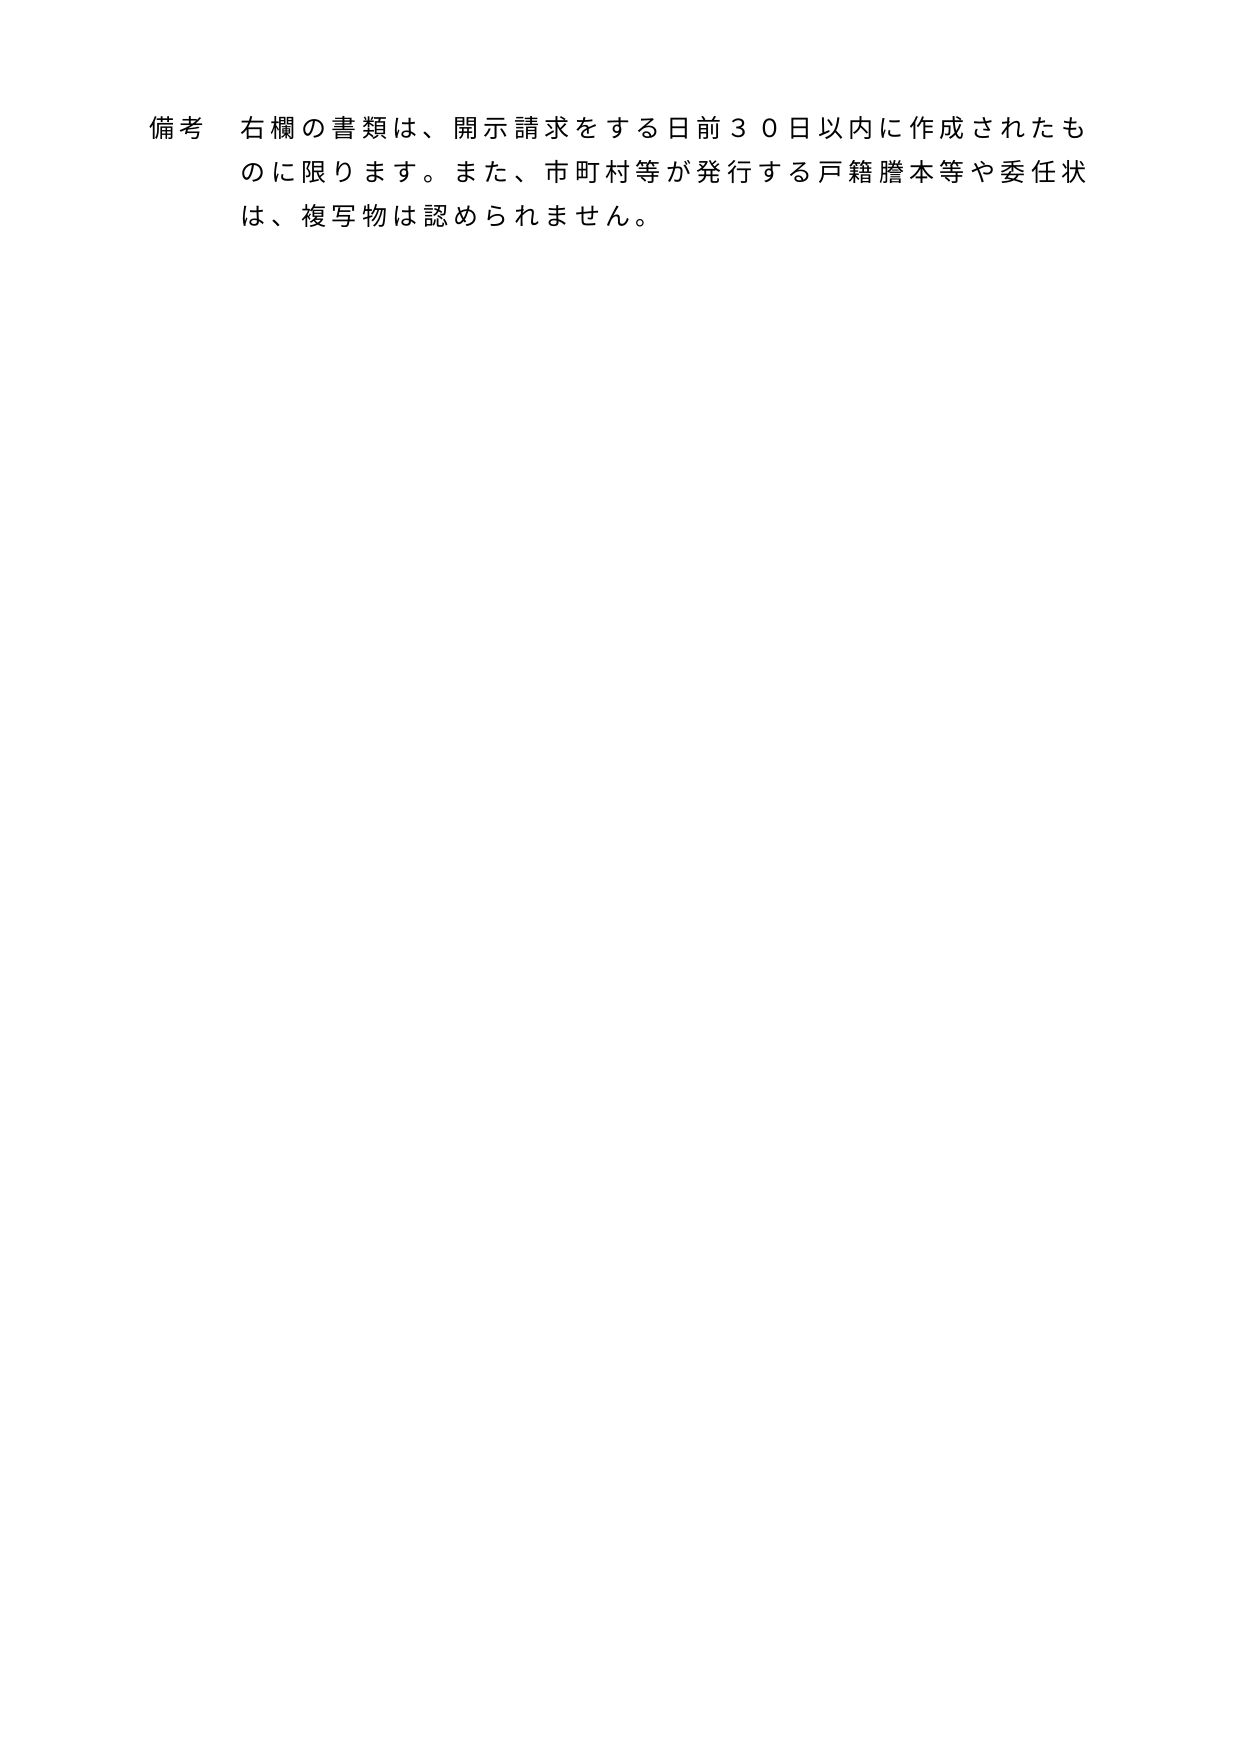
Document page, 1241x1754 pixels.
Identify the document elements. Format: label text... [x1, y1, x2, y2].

text 備考 右欄の書類は、開示請求をする日前３０日以内に作成されたものに限ります。また、市町村等が発行する戸籍謄本等や委任状は、複写物は認められません。 [119, 104, 1092, 237]
